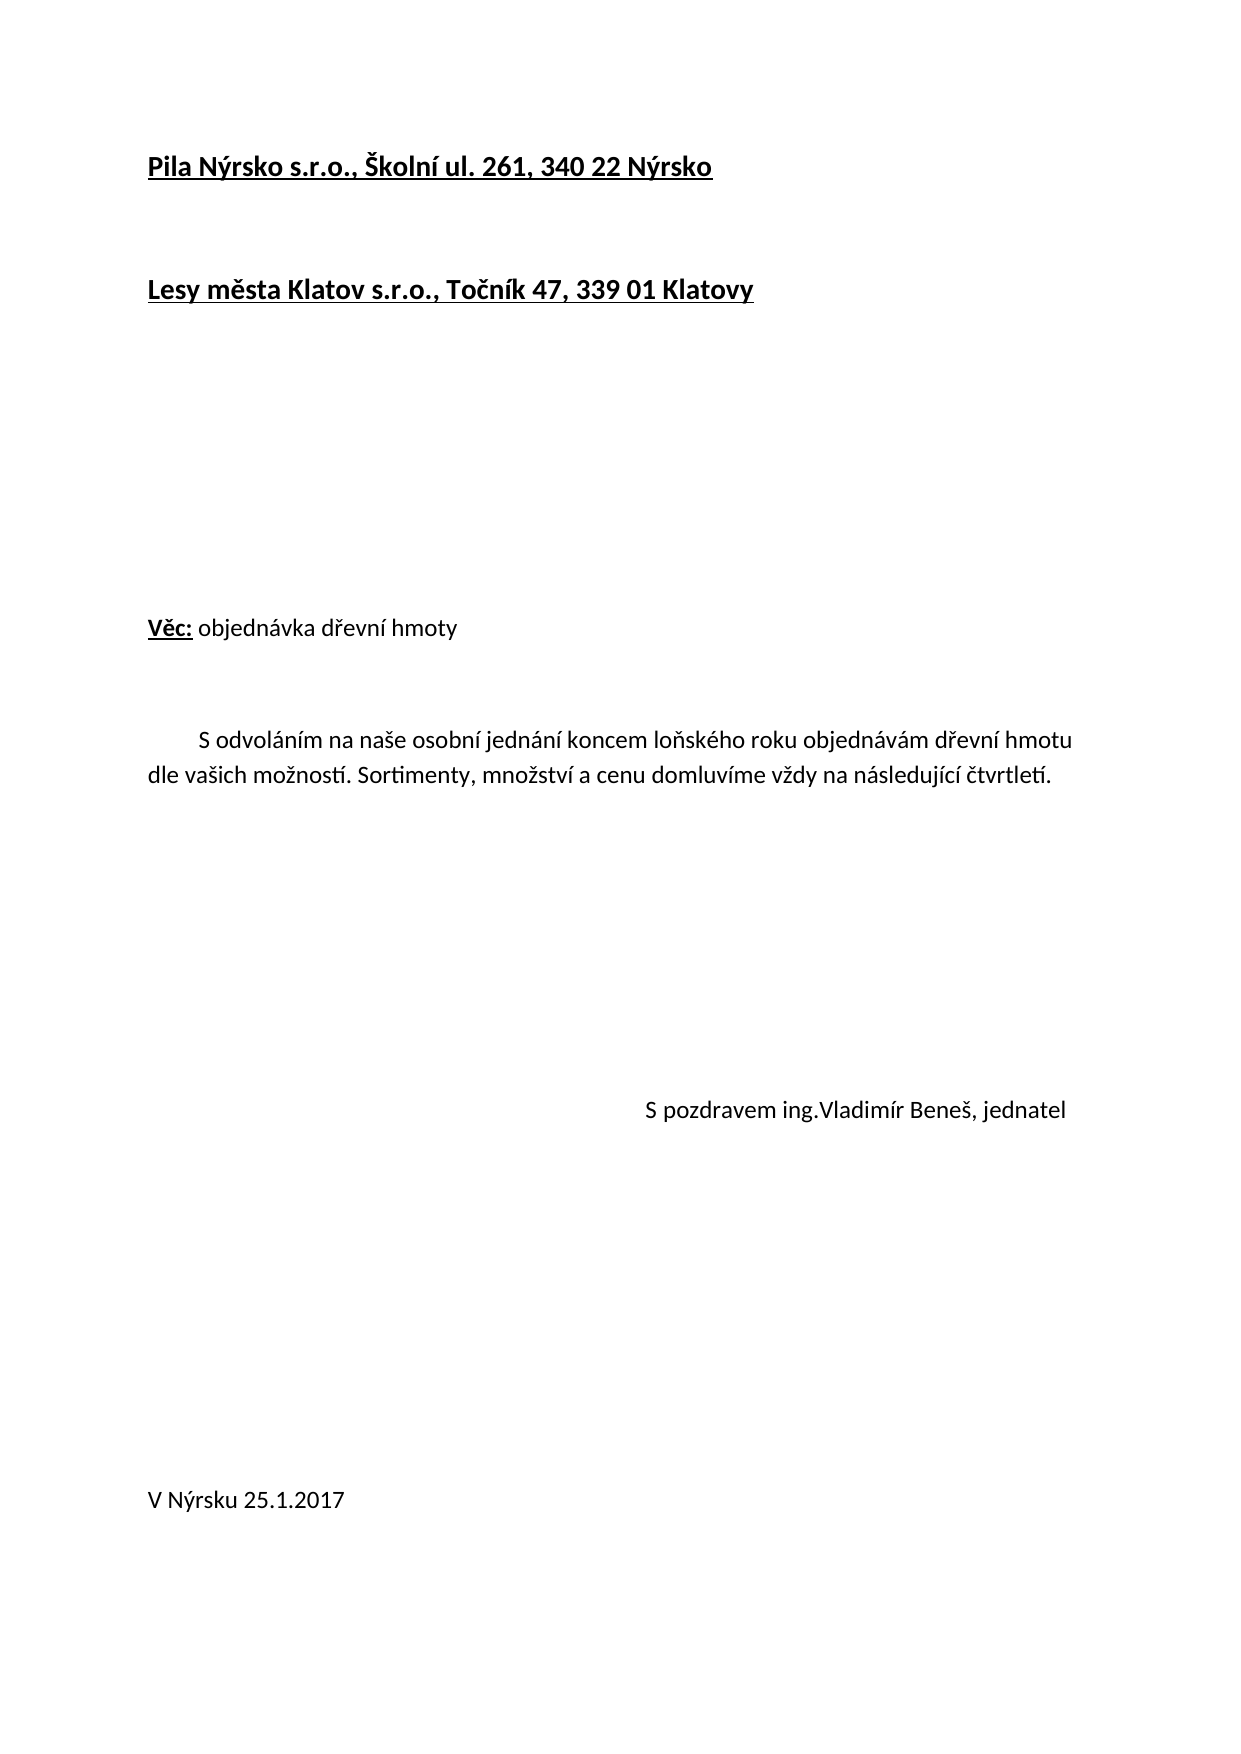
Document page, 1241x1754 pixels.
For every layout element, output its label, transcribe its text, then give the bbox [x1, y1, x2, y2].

text S pozdravem ing.Vladimír Beneš, jednatel [148, 1094, 1093, 1124]
text Pila Nýrsko s.r.o., Školní ul. 261, 340 22 Nýrsko [148, 148, 1093, 183]
text V Nýrsku 25.1.2017 [148, 1484, 1093, 1515]
text Věc: objednávka dřevní hmoty [148, 612, 1093, 643]
text Lesy města Klatov s.r.o., Točník 47, 339 01 Klatovy [148, 271, 1093, 307]
text S odvoláním na naše osobní jednání koncem loňského roku objednávám dřevní hmotu dle vašich možností. Sortimenty, množství a cenu domluvíme vždy na následující čtvrtletí. [148, 724, 1093, 789]
